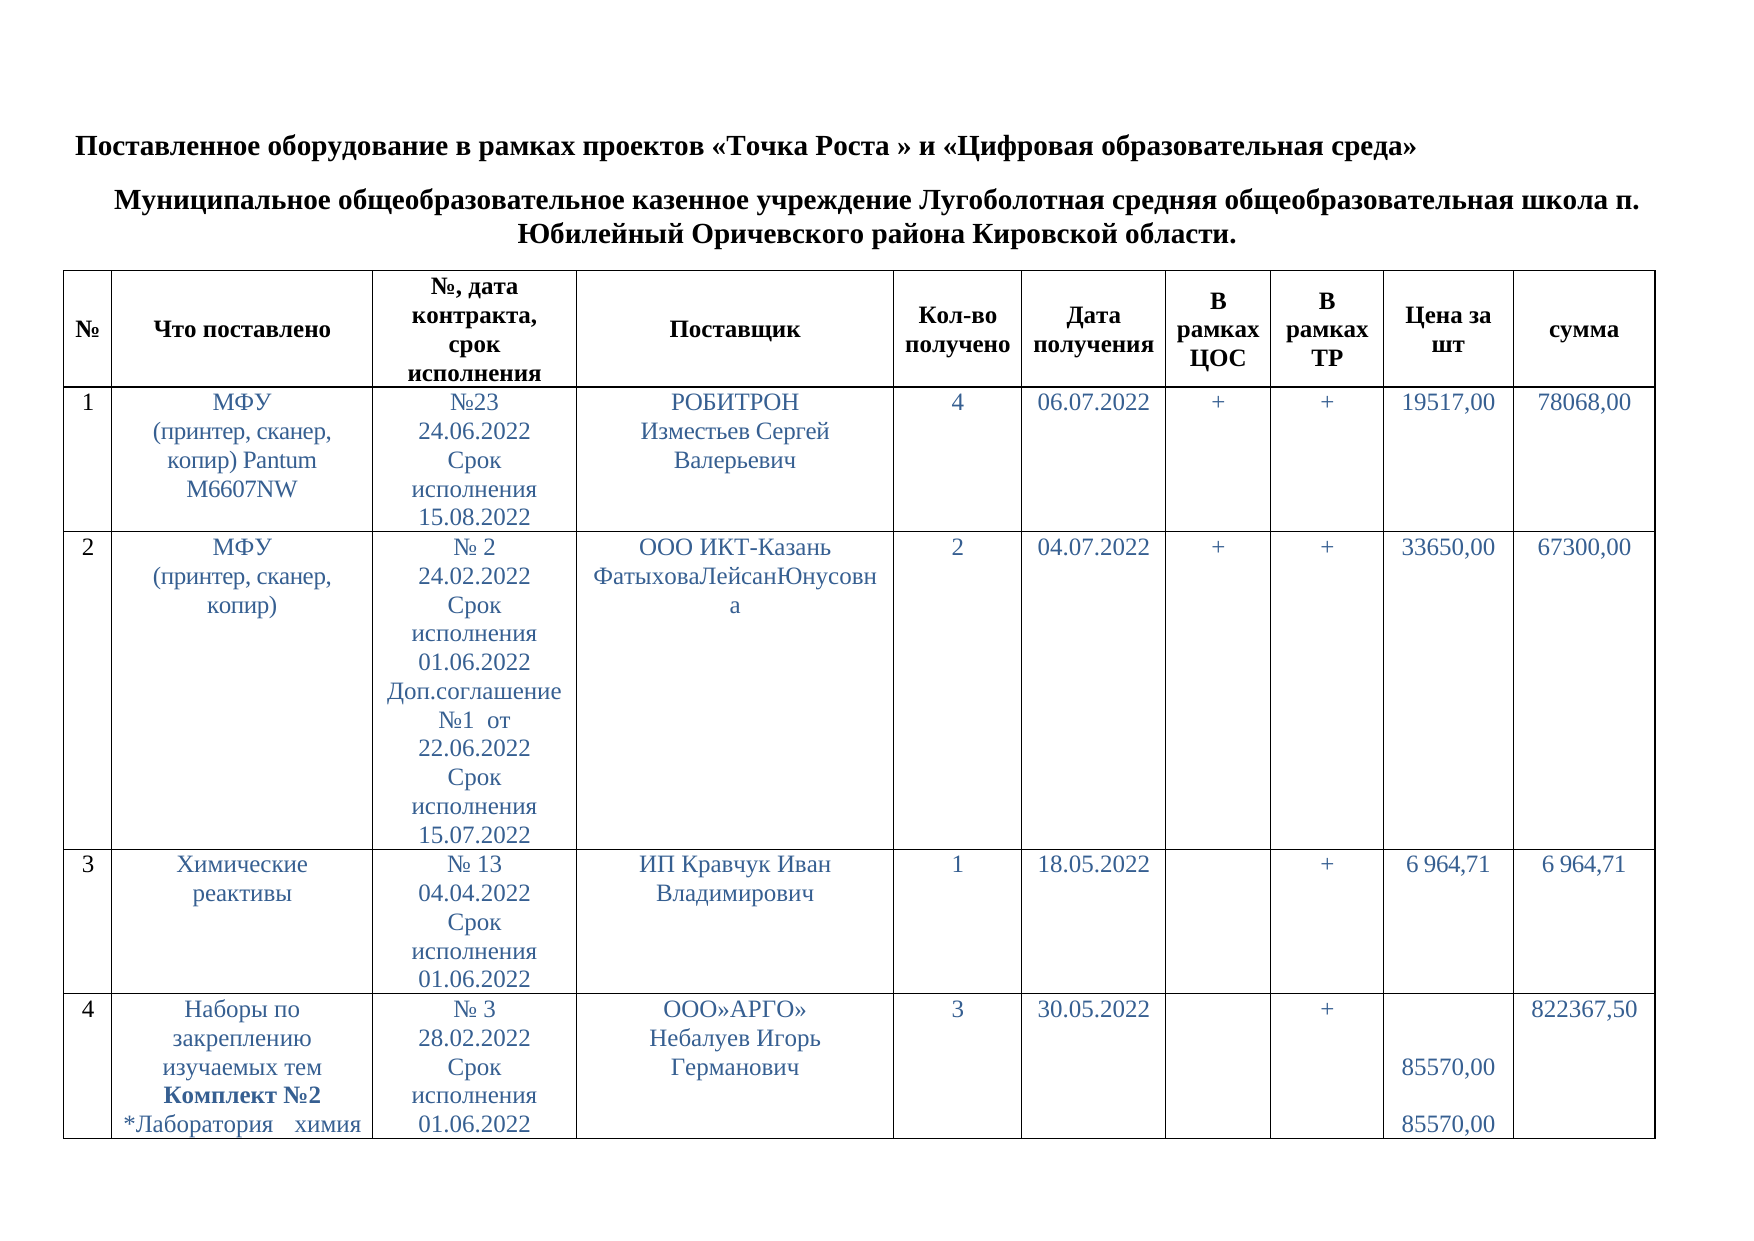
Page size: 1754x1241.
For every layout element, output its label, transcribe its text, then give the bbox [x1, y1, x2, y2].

table_cell 6 964,71 [1384, 850, 1513, 993]
table_cell Химические реактивы [112, 850, 372, 993]
table_cell 67300,00 [1514, 532, 1654, 848]
table_header Поставщик [577, 271, 893, 386]
table_header Что поставлено [112, 271, 372, 386]
table_cell + [1271, 388, 1383, 531]
table_cell № 2 24.02.2022 Срок исполнения 01.06.2022 Доп.соглашение №1 от 22.06.2022 Срок исполнения 15.07.2022 [373, 532, 576, 848]
table_cell 4 [64, 994, 111, 1138]
table_cell 4 [894, 388, 1021, 531]
table_cell + [1166, 388, 1270, 531]
table_cell № 13 04.04.2022 Срок исполнения 01.06.2022 [373, 850, 576, 993]
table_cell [373, 994, 576, 1138]
table_cell 3 [64, 850, 111, 993]
table_cell + [1271, 532, 1383, 848]
table_cell 18.05.2022 [1022, 850, 1165, 993]
table_header №, дата контракта, срок исполнения [373, 271, 576, 386]
table_cell 06.07.2022 [1022, 388, 1165, 531]
table_cell МФУ (принтер, сканер, копир) Pantum M6607NW [112, 388, 372, 531]
table_cell 78068,00 [1514, 388, 1654, 531]
table_cell 04.07.2022 [1022, 532, 1165, 848]
table_cell 3 [894, 994, 1021, 1138]
table_cell + [1166, 532, 1270, 848]
table_cell №23 24.06.2022 Срок исполнения 15.08.2022 [373, 388, 576, 531]
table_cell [577, 994, 893, 1138]
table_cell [1384, 994, 1513, 1138]
table_cell ООО ИКТ-Казань ФатыховаЛейсанЮнусовна [577, 532, 893, 848]
table_cell 2 [64, 532, 111, 848]
table_cell 19517,00 [1384, 388, 1513, 531]
table_cell 822367,50 [1514, 994, 1654, 1138]
table_cell 6 964,71 [1514, 850, 1654, 993]
table_cell 33650,00 [1384, 532, 1513, 848]
table_header В рамках ЦОС [1166, 271, 1270, 386]
table_cell 2 [894, 532, 1021, 848]
table_cell + [1271, 994, 1383, 1138]
table_cell 1 [894, 850, 1021, 993]
table_cell + [1271, 850, 1383, 993]
text Поставленное оборудование в рамках проектов «Точка Роста » и «Цифровая образовательная среда» [75, 128, 1679, 162]
table_header Дата получения [1022, 271, 1165, 386]
table_header сумма [1514, 271, 1654, 386]
table_cell 1 [64, 388, 111, 531]
text Муниципальное общеобразовательное казенное учреждение Лугоболотная средняя общеобразовательная школа п. Юбилейный Оричевского района Кировской области. [75, 182, 1679, 249]
table_header В рамках ТР [1271, 271, 1383, 386]
table_cell [1166, 850, 1270, 993]
table_cell МФУ (принтер, сканер, копир) [112, 532, 372, 848]
table_header Кол-во получено [894, 271, 1021, 386]
table_cell 30.05.2022 [1022, 994, 1165, 1138]
table_cell ИП Кравчук Иван Владимирович [577, 850, 893, 993]
table_cell [1166, 994, 1270, 1138]
table_header Цена за шт [1384, 271, 1513, 386]
table_header № [64, 271, 111, 386]
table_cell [112, 994, 372, 1138]
table_cell РОБИТРОН Изместьев Сергей Валерьевич [577, 388, 893, 531]
